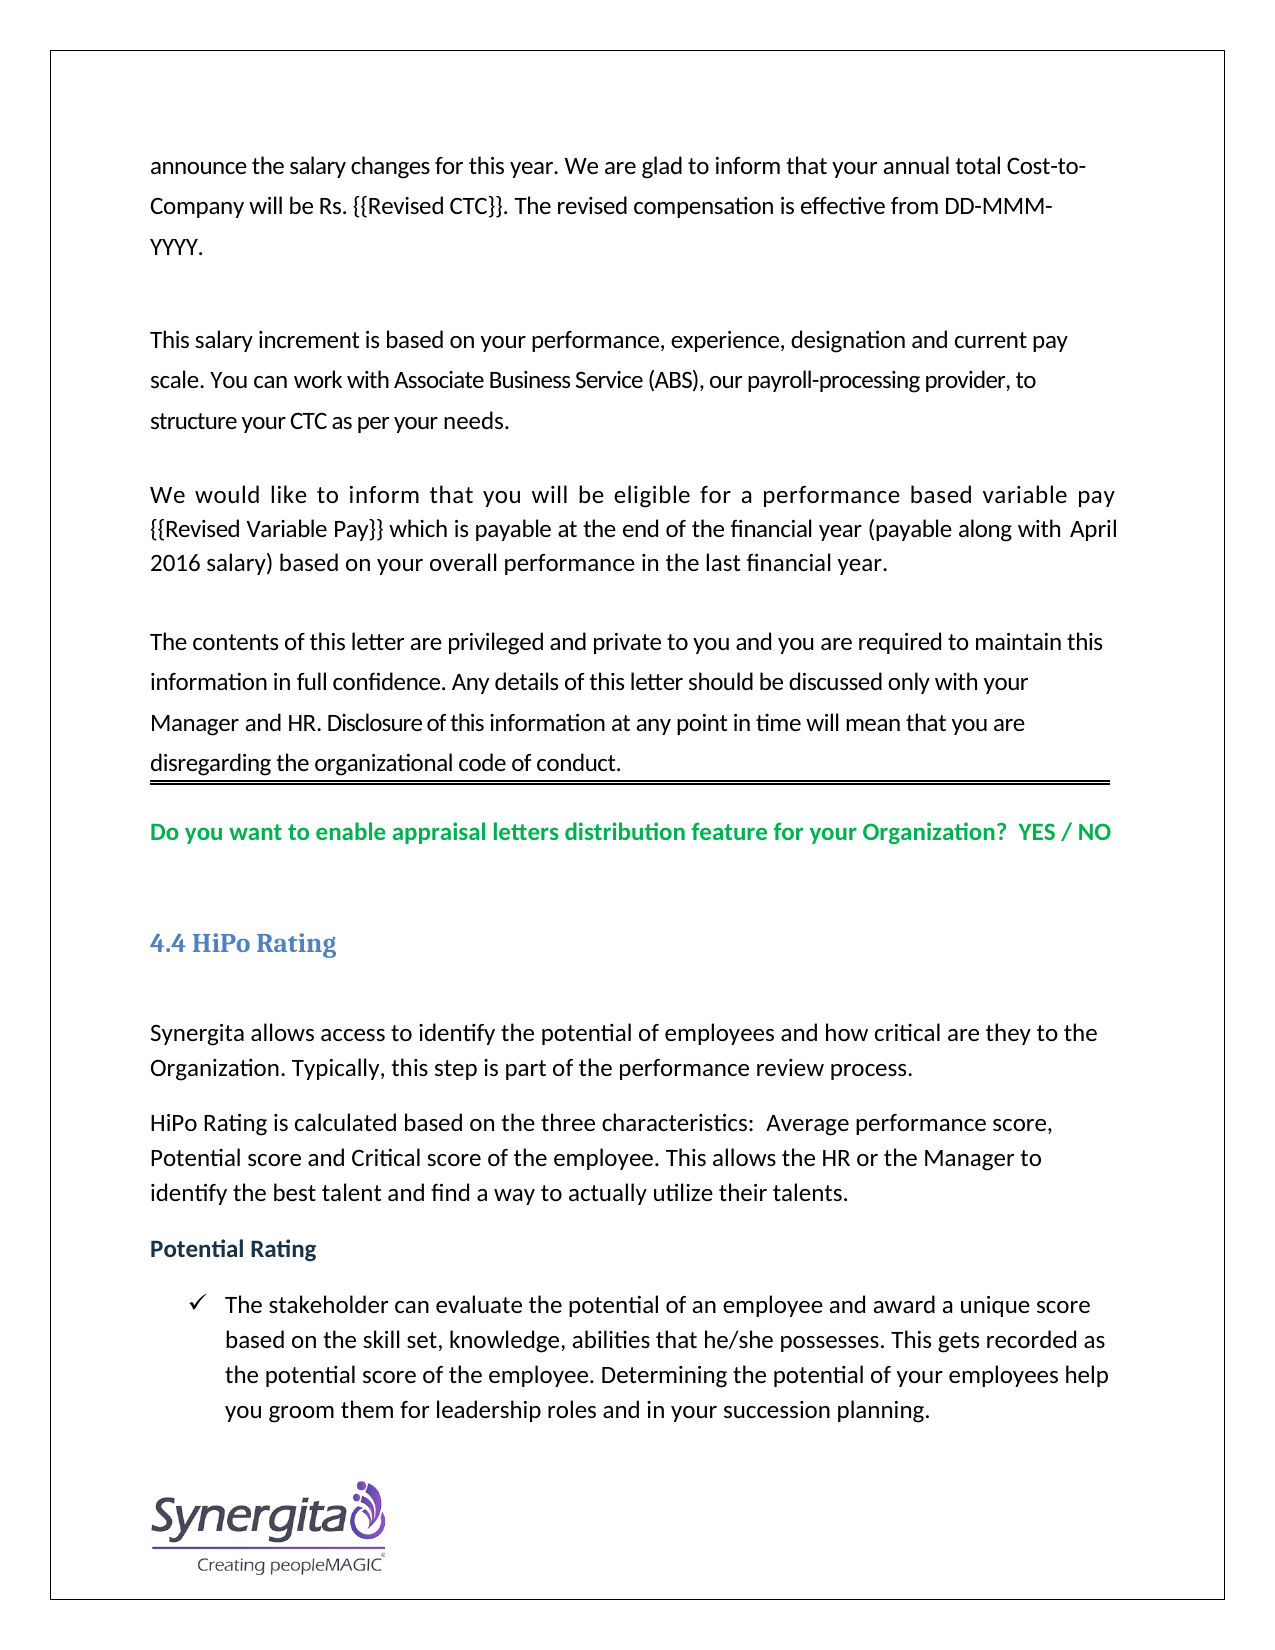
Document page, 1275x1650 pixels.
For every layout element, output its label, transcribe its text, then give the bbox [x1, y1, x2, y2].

text We would like to inform that you will be eligible for a performance based variable pay {{Revised Variable Pay}} which is payable at the end of the financial year (payable along with April 2016 salary) based on your overall performance in the last financial year. [150, 479, 1117, 578]
picture [150, 1479, 386, 1575]
text The contents of this letter are privileged and private to you and you are required to maintain this information in full confidence. Any details of this letter should be discussed only with your Manager and HR. Disclosure of this information at any point in time will mean that you are disregarding the organizational code of conduct. [150, 626, 1110, 780]
text HiPo Rating is calculated based on the three characteristics: Average performance score, Potential score and Critical score of the employee. This allows the HR or the Manager to identify the best talent and find a way to actually utilize their talents. [150, 1108, 1125, 1208]
subtitle 4.4 HiPo Rating [150, 928, 1125, 959]
text Potential Rating [150, 1233, 1125, 1264]
list The stakeholder can evaluate the potential of an employee and award a unique score based on the skill set, knowledge, abilities that he/she possesses. This gets recorded as the potential score of the employee. Determining the potential of your employees help you groom them for leadership roles and in your succession planning. [187, 1289, 1125, 1425]
text Synergita allows access to identify the potential of employees and how critical are they to the Organization. Typically, this step is part of the performance review process. [150, 1017, 1125, 1082]
text This salary increment is based on your performance, experience, designation and current pay scale. You can work with Associate Business Service (ABS), our payroll-processing provider, to structure your CTC as per your needs. [150, 324, 1102, 436]
text Do you want to enable appraisal letters distribution feature for your Organization? YES / NO [150, 816, 1125, 846]
